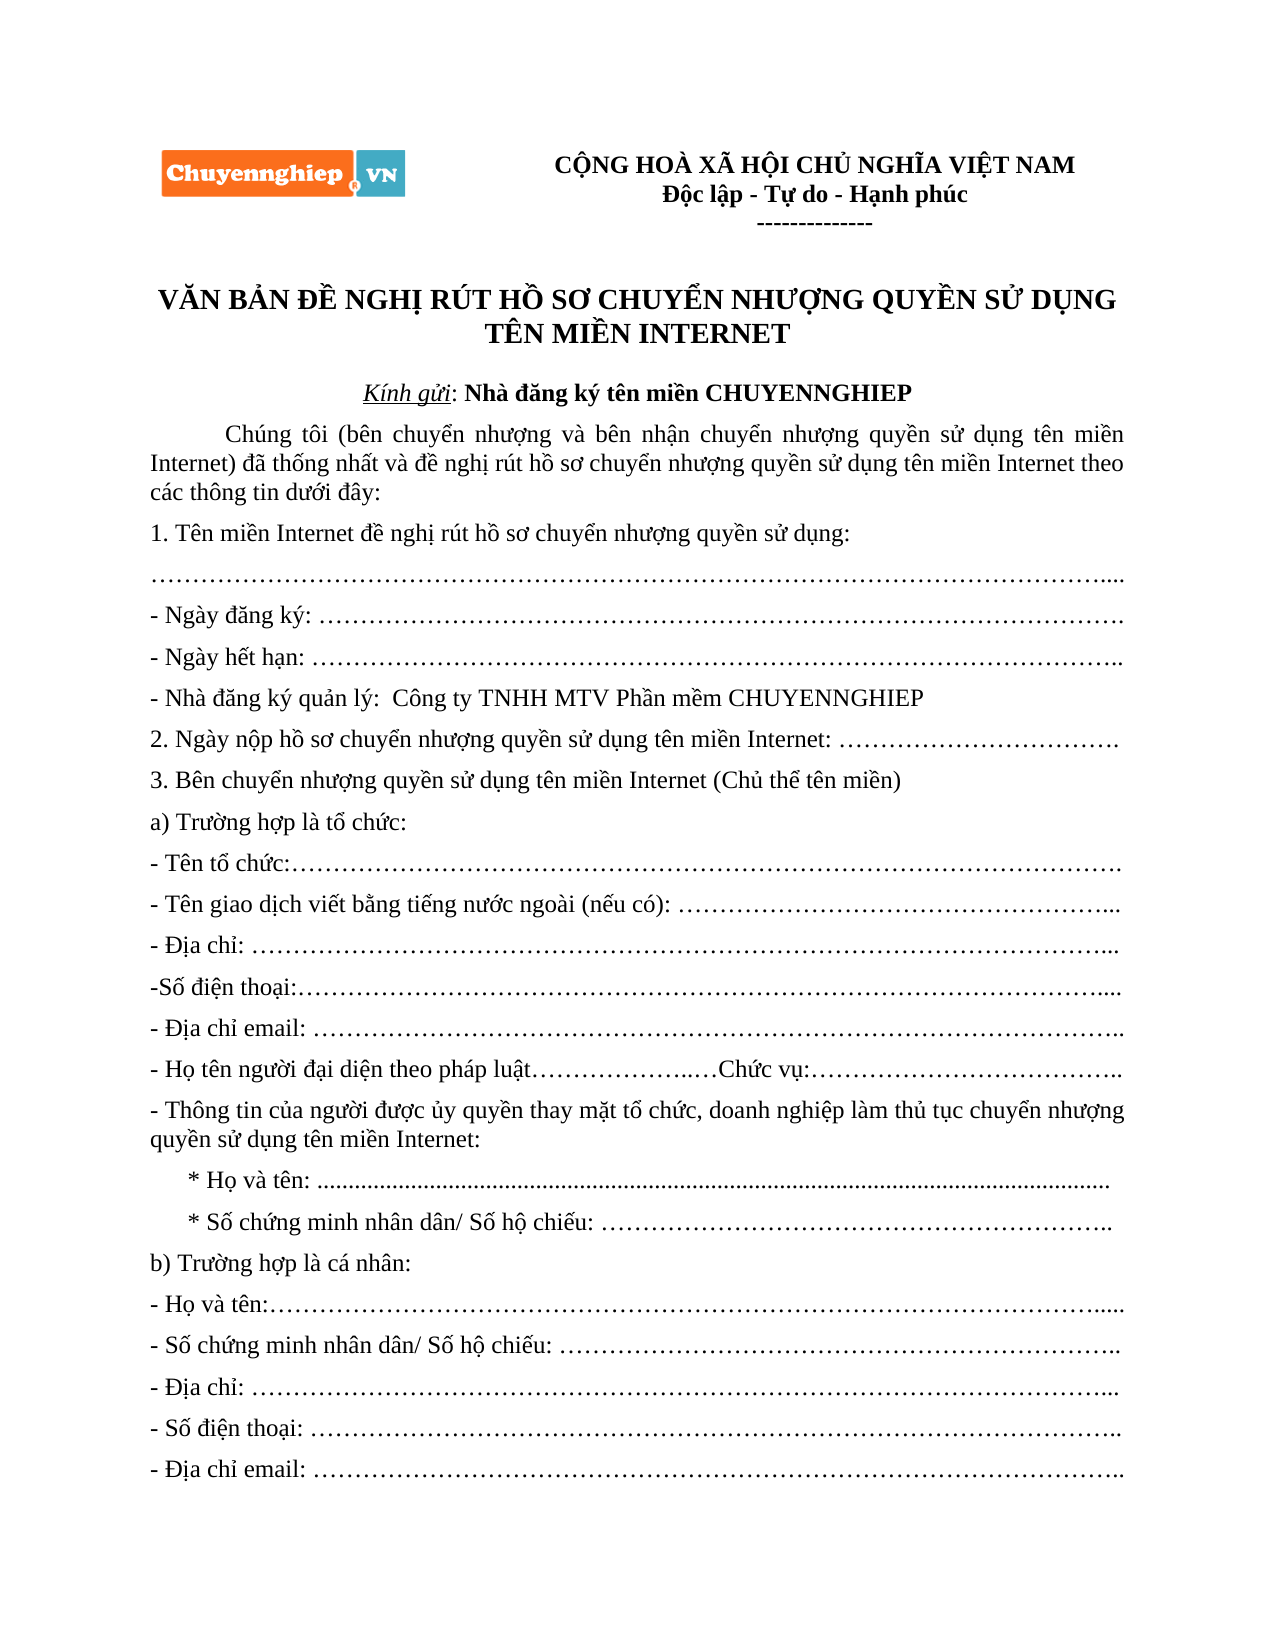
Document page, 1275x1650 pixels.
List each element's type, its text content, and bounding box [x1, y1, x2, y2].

text - Địa chỉ: …………………………………………………………………………………………... [150, 931, 1125, 959]
table_header [150, 150, 506, 249]
text - Địa chỉ email: …………………………………………………………………………………….. [150, 1013, 1125, 1042]
text * Họ và tên: ............................................................................................................................... [150, 1166, 1125, 1194]
text Kính gửi: Nhà đăng ký tên miền CHUYENNGHIEP [150, 378, 1125, 407]
text 2. Ngày nộp hồ sơ chuyển nhượng quyền sử dụng tên miền Internet: ……………………………. [150, 724, 1125, 753]
text - Họ và tên:………………………………………………………………………………………..... [150, 1289, 1125, 1318]
table_header CỘNG HOÀ XÃ HỘI CHỦ NGHĨA VIỆT NAM Độc lập - Tự do - Hạnh phúc -------------- [506, 150, 1124, 249]
text - Số điện thoại: …………………………………………………………………………………….. [150, 1413, 1125, 1442]
text VĂN BẢN ĐỀ NGHỊ RÚT HỒ SƠ CHUYỂN NHƯỢNG QUYỀN SỬ DỤNG TÊN MIỀN INTERNET [150, 282, 1125, 349]
text 1. Tên miền Internet đề nghị rút hồ sơ chuyển nhượng quyền sử dụng: [150, 518, 1125, 547]
text - Thông tin của người được ủy quyền thay mặt tổ chức, doanh nghiệp làm thủ tục chuyển nhượng quyền sử dụng tên miền Internet: [150, 1096, 1125, 1153]
text - Ngày hết hạn: …………………………………………………………………………………….. [150, 642, 1125, 671]
text - Họ tên người đại diện theo pháp luật………………..…Chức vụ:……………………………….. [150, 1054, 1125, 1083]
text - Tên giao dịch viết bằng tiếng nước ngoài (nếu có): ……………………………………………... [150, 889, 1125, 918]
text …………………………………………………………………………………………………….... [150, 559, 1125, 588]
text - Tên tổ chức:………………………………………………………………………………………. [150, 848, 1125, 877]
text b) Trường hợp là cá nhân: [150, 1248, 1125, 1277]
text - Địa chỉ: …………………………………………………………………………………………... [150, 1372, 1125, 1401]
text a) Trường hợp là tổ chức: [150, 807, 1125, 836]
text - Địa chỉ email: …………………………………………………………………………………….. [150, 1454, 1125, 1483]
text - Số chứng minh nhân dân/ Số hộ chiếu: ………………………………………………………….. [150, 1331, 1125, 1359]
picture [161, 150, 406, 197]
text - Nhà đăng ký quản lý: Công ty TNHH MTV Phần mềm CHUYENNGHIEP [150, 683, 1125, 712]
text * Số chứng minh nhân dân/ Số hộ chiếu: …………………………………………………….. [150, 1207, 1125, 1236]
text -Số điện thoại:…………………………………………………………………………………….... [150, 972, 1125, 1001]
text - Ngày đăng ký: ……………………………………………………………………………………. [150, 601, 1125, 629]
text 3. Bên chuyển nhượng quyền sử dụng tên miền Internet (Chủ thể tên miền) [150, 766, 1125, 794]
text Chúng tôi (bên chuyển nhượng và bên nhận chuyển nhượng quyền sử dụng tên miền Internet) đã thống nhất và đề nghị rút hồ sơ chuyển nhượng quyền sử dụng tên miền Internet theo các thông tin dưới đây: [150, 419, 1125, 506]
